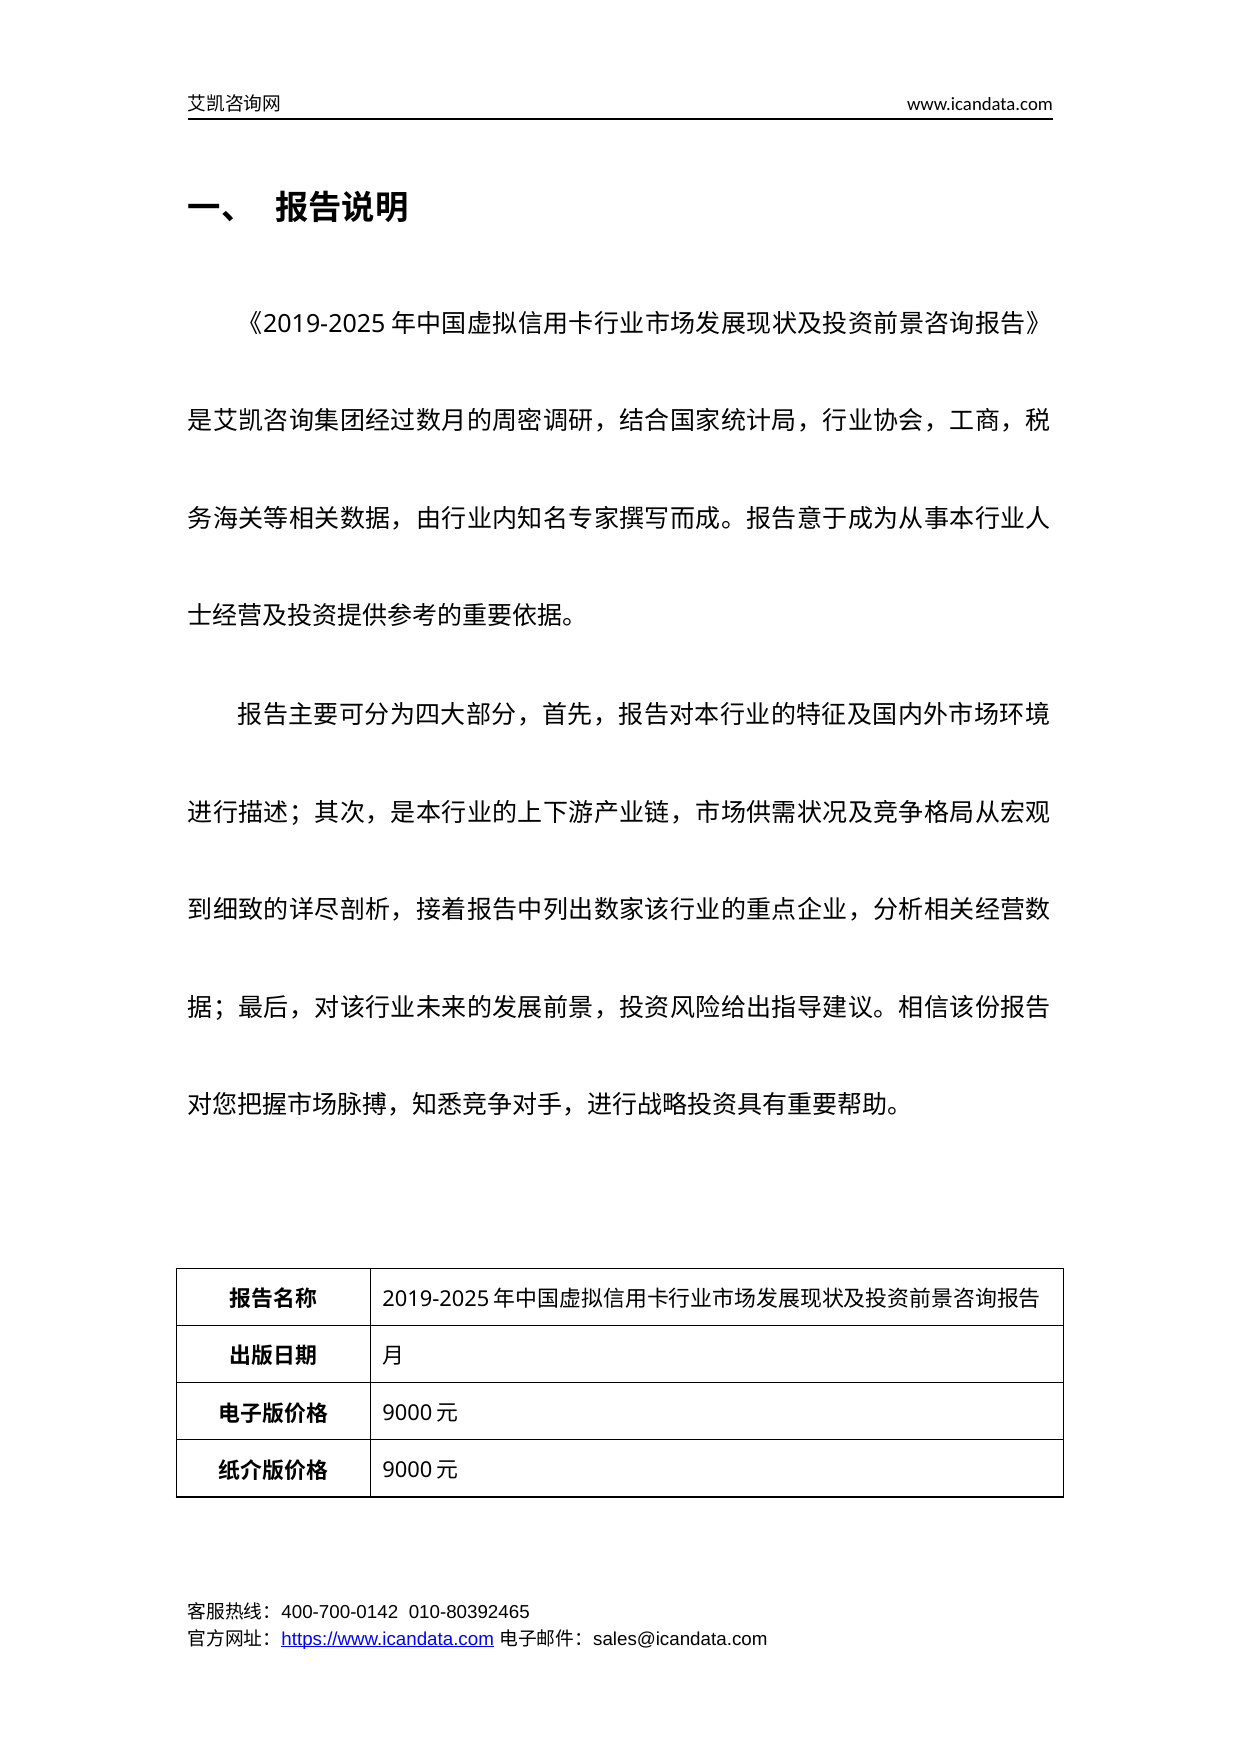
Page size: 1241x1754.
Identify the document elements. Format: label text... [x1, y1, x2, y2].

table_cell 9000元 [371, 1383, 1063, 1439]
table_cell 纸介版价格 [177, 1440, 370, 1496]
subtitle 报告说明 [187, 172, 1053, 237]
table_cell 月 [371, 1326, 1063, 1382]
table_header 报告名称 [177, 1269, 370, 1325]
text 《2019-2025年中国虚拟信用卡行业市场发展现状及投资前景咨询报告》是艾凯咨询集团经过数月的周密调研，结合国家统计局，行业协会，工商，税务海关等相关数据，由行业内知名专家撰写而成。报告意于成为从事本行业人士经营及投资提供参考的重要依据。 [187, 289, 1053, 646]
table_header 2019-2025年中国虚拟信用卡行业市场发展现状及投资前景咨询报告 [371, 1269, 1063, 1325]
table_cell 出版日期 [177, 1326, 370, 1382]
text 报告主要可分为四大部分，首先，报告对本行业的特征及国内外市场环境进行描述；其次，是本行业的上下游产业链，市场供需状况及竞争格局从宏观到细致的详尽剖析，接着报告中列出数家该行业的重点企业，分析相关经营数据；最后，对该行业未来的发展前景，投资风险给出指导建议。相信该份报告对您把握市场脉搏，知悉竞争对手，进行战略投资具有重要帮助。 [187, 681, 1053, 1136]
table_cell 电子版价格 [177, 1383, 370, 1439]
table_cell 9000元 [371, 1440, 1063, 1496]
